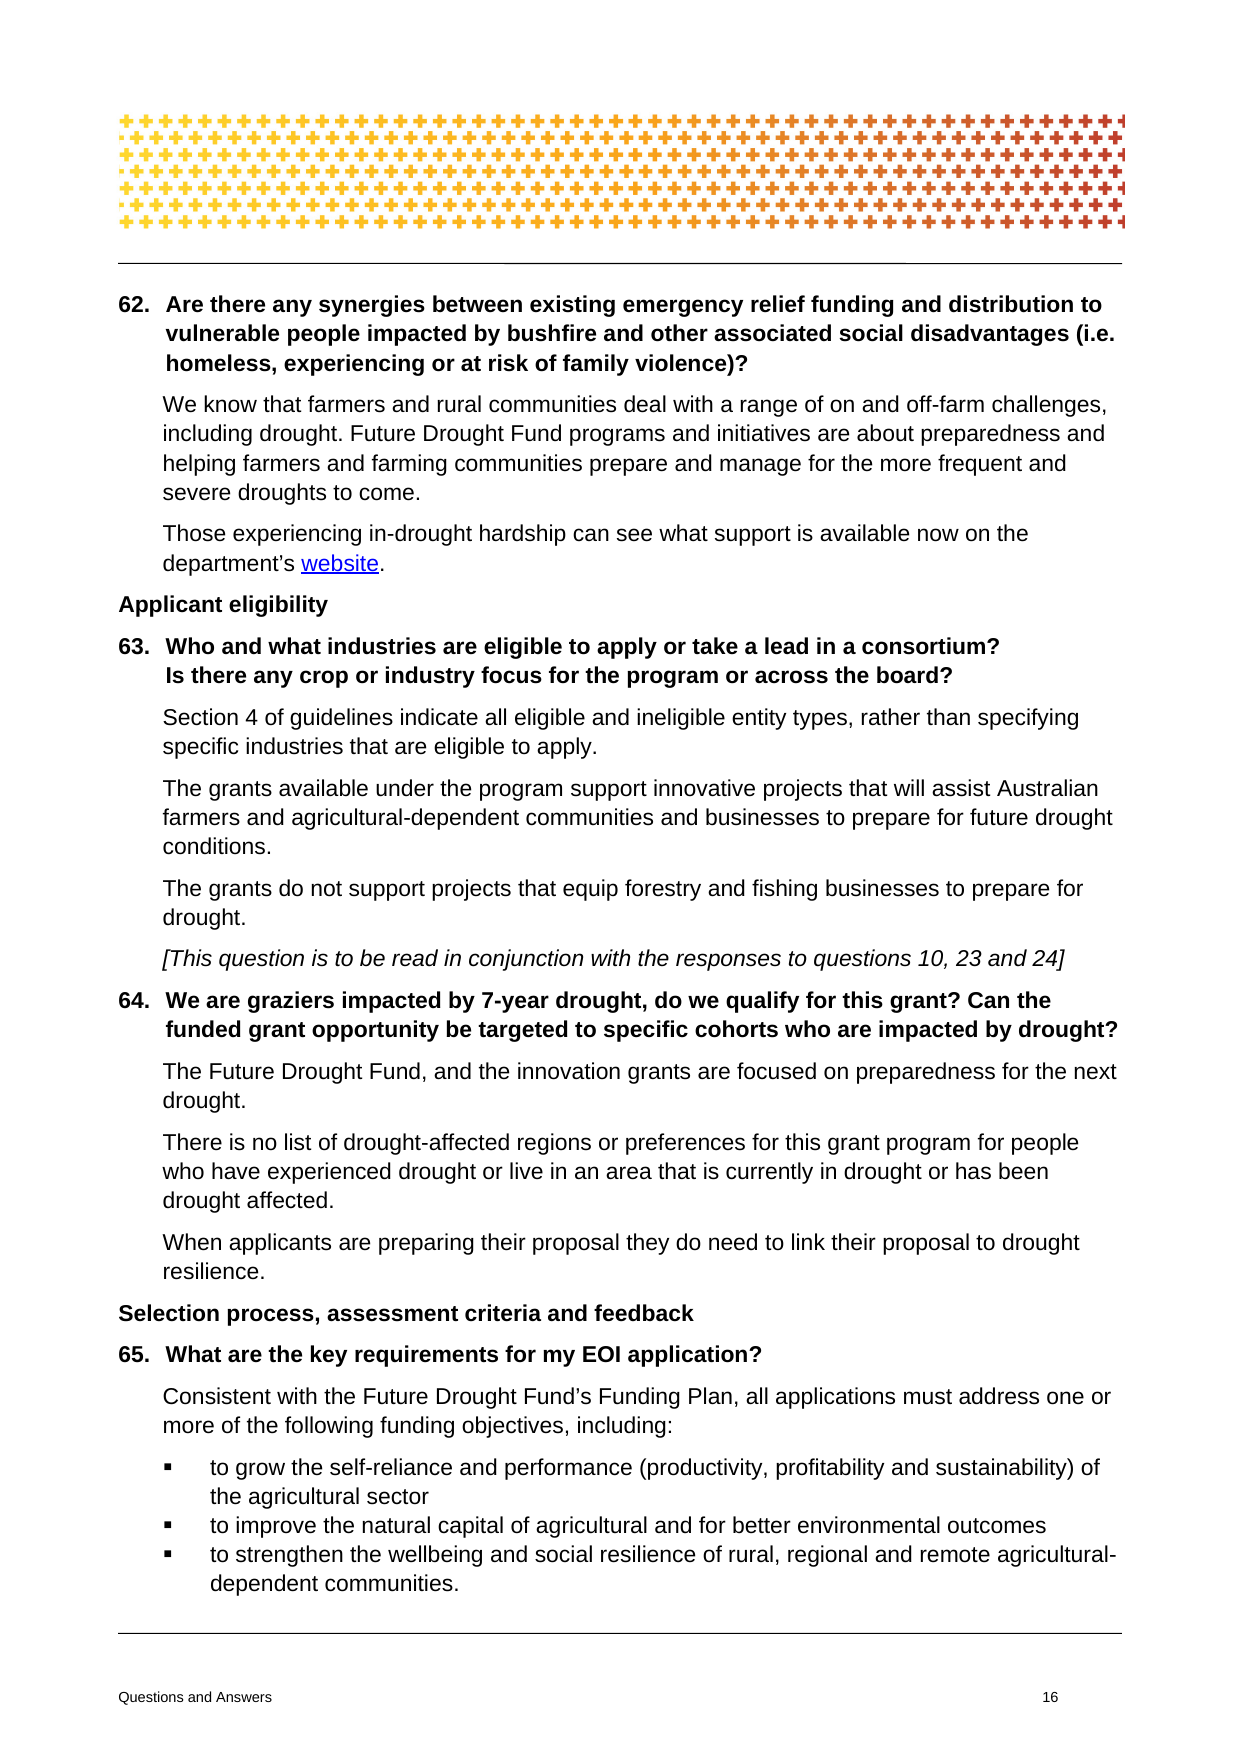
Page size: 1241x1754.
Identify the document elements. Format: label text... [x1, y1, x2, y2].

text Are there any synergies between existing emergency relief funding and distribution to vulnerable people impacted by bushfire and other associated social disadvantages (i.e. homeless, experiencing or at risk of family violence)? [118, 288, 1122, 376]
picture [112, 112, 1125, 237]
text Those experiencing in-drought hardship can see what support is available now on the department’s website. [162, 517, 1122, 576]
list to grow the self-reliance and performance (productivity, profitability and sustainability) of the agricultural sector [162, 1451, 1122, 1509]
text We are graziers impacted by 7-year drought, do we qualify for this grant? Can the funded grant opportunity be targeted to specific cohorts who are impacted by drought? [118, 984, 1122, 1042]
text We know that farmers and rural communities deal with a range of on and off-farm challenges, including drought. Future Drought Fund programs and initiatives are about preparedness and helping farmers and farming communities prepare and manage for the more frequent and severe droughts to come. [162, 388, 1122, 505]
text The grants available under the program support innovative projects that will assist Australian farmers and agricultural-dependent communities and businesses to prepare for future drought conditions. [162, 772, 1122, 859]
text Section 4 of guidelines indicate all eligible and ineligible entity types, rather than specifying specific industries that are eligible to apply. [162, 701, 1122, 759]
subtitle Selection process, assessment criteria and feedback [118, 1297, 1122, 1326]
text Consistent with the Future Drought Fund’s Funding Plan, all applications must address one or more of the following funding objectives, including: [162, 1380, 1122, 1438]
subtitle Applicant eligibility [118, 588, 1122, 617]
list to improve the natural capital of agricultural and for better environmental outcomes [162, 1509, 1122, 1538]
list to strengthen the wellbeing and social resilience of rural, regional and remote agricultural-dependent communities. [162, 1538, 1122, 1597]
text There is no list of drought-affected regions or preferences for this grant program for people who have experienced drought or live in an area that is currently in drought or has been drought affected. [162, 1126, 1122, 1213]
text What are the key requirements for my EOI application? [118, 1338, 1122, 1367]
text When applicants are preparing their proposal they do need to link their proposal to drought resilience. [162, 1226, 1122, 1284]
text [This question is to be read in conjunction with the responses to questions 10, 23 and 24] [162, 942, 1122, 972]
text The grants do not support projects that equip forestry and fishing businesses to prepare for drought. [162, 872, 1122, 930]
text The Future Drought Fund, and the innovation grants are focused on preparedness for the next drought. [162, 1055, 1122, 1113]
text Who and what industries are eligible to apply or take a lead in a consortium? Is there any crop or industry focus for the program or across the board? [118, 630, 1122, 688]
